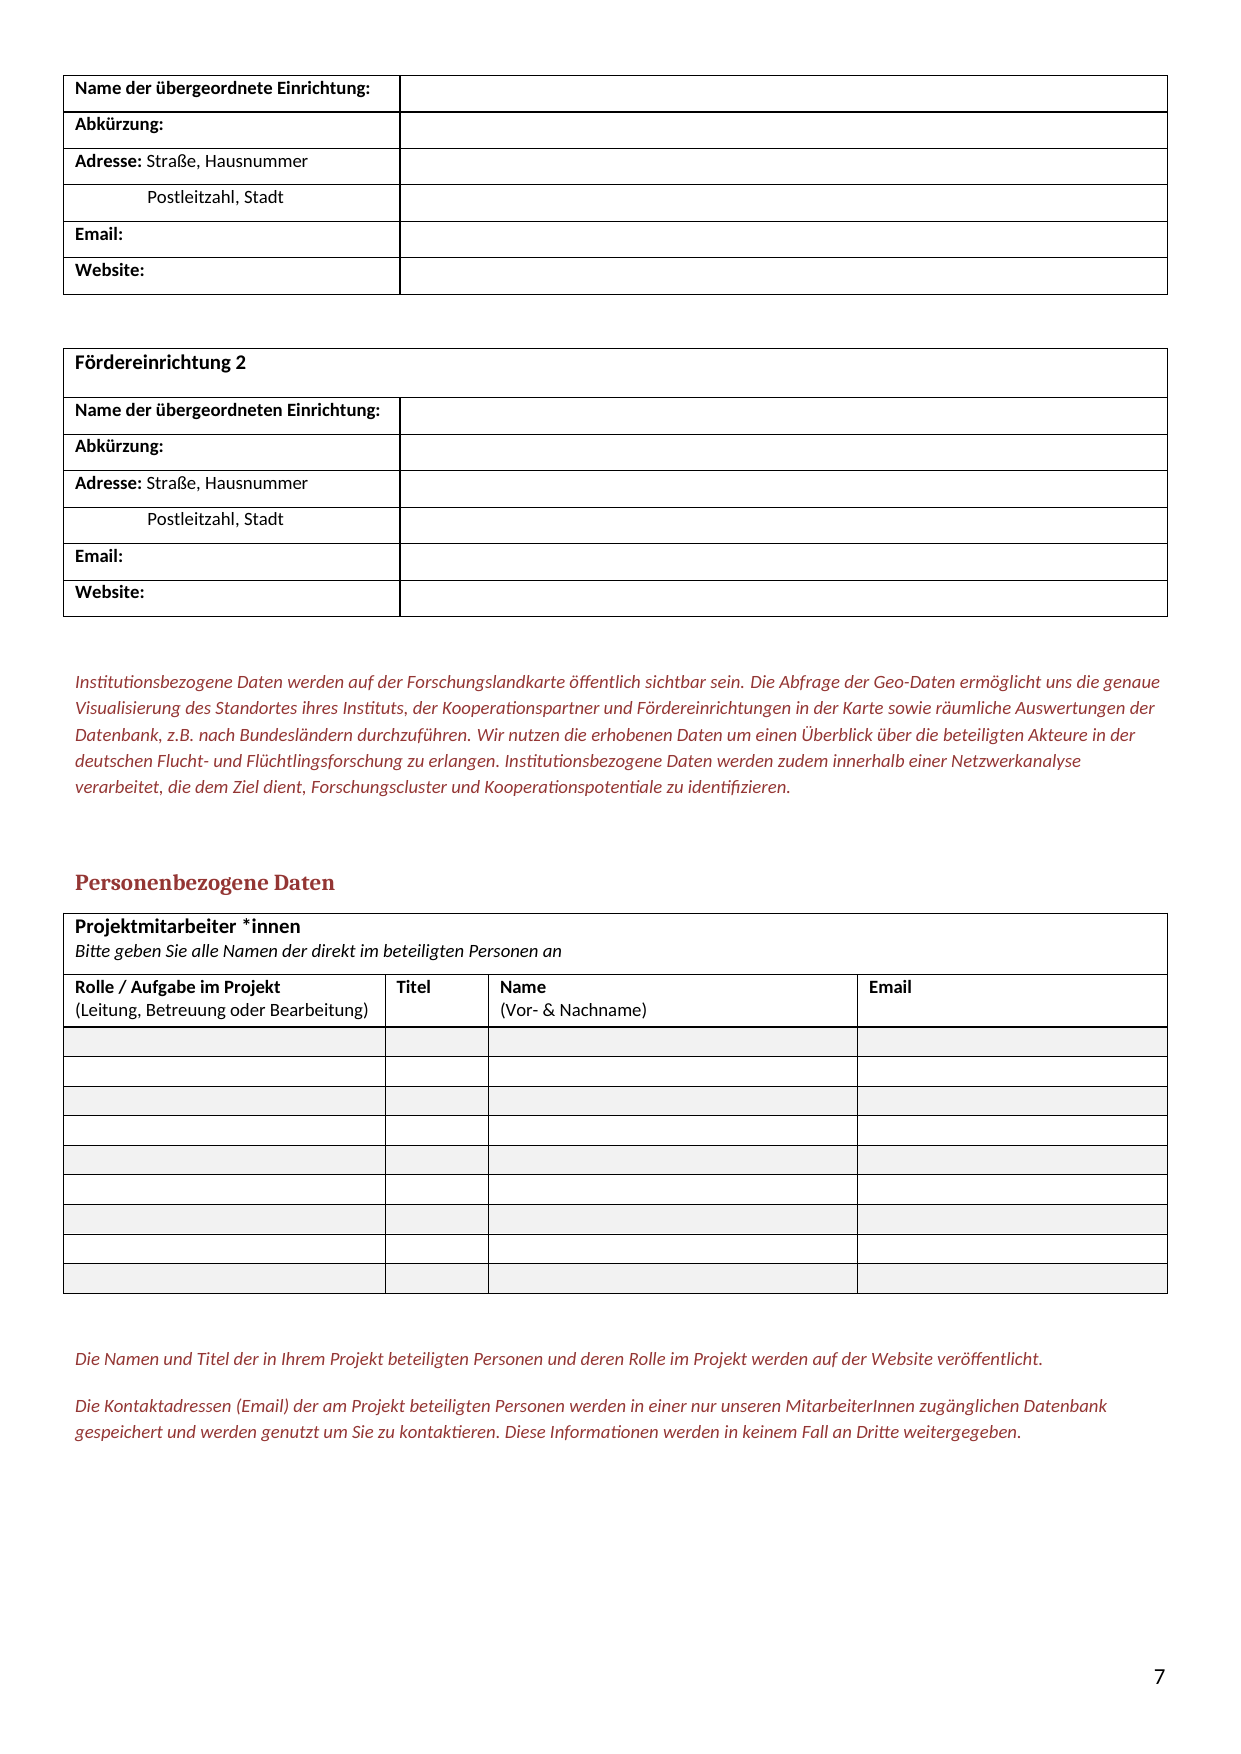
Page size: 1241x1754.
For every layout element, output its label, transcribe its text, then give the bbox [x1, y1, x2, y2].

table_cell [858, 1057, 1167, 1086]
table_cell [858, 1235, 1167, 1263]
table_cell [64, 1087, 385, 1115]
table_cell [489, 1146, 857, 1174]
table_cell [858, 1028, 1167, 1056]
table_cell [401, 398, 1167, 434]
table_cell Email: [64, 222, 399, 257]
table_cell [64, 1205, 385, 1233]
table_cell [401, 149, 1167, 184]
table_cell [858, 1146, 1167, 1174]
table_cell [489, 1235, 857, 1263]
table_cell [386, 1087, 488, 1115]
table_cell [64, 1028, 385, 1056]
table_cell [386, 1205, 488, 1233]
table_cell [401, 185, 1167, 221]
table_cell [858, 1116, 1167, 1145]
table_cell [489, 1028, 857, 1056]
text Die Kontaktadressen (Email) der am Projekt beteiligten Personen werden in einer nur unseren MitarbeiterInnen zugänglichen Datenbank gespeichert und werden genutzt um Sie zu kontaktieren. Diese Informationen werden in keinem Fall an Dritte weitergegeben. [75, 1394, 1165, 1475]
table_cell [64, 1116, 385, 1145]
table_cell [858, 1205, 1167, 1233]
table_header Fördereinrichtung 2 [64, 349, 1167, 397]
table_cell [386, 1264, 488, 1293]
table_cell [386, 1028, 488, 1056]
table_cell [401, 258, 1167, 294]
table_cell Postleitzahl, Stadt [64, 185, 399, 221]
table_cell Name (Vor- & Nachname) [489, 975, 857, 1026]
table_cell Name der übergeordneten Einrichtung: [64, 398, 399, 434]
table_cell [489, 1116, 857, 1145]
table_cell [386, 1175, 488, 1204]
table_cell [401, 471, 1167, 507]
table_cell [401, 113, 1167, 148]
table_cell Email [858, 975, 1167, 1026]
text Die Namen und Titel der in Ihrem Projekt beteiligten Personen und deren Rolle im Projekt werden auf der Website veröffentlicht. [75, 1347, 1165, 1369]
table_cell Adresse: Straße, Hausnummer [64, 471, 399, 507]
table_cell [401, 544, 1167, 579]
table_cell [386, 1057, 488, 1086]
table_cell Website: [64, 258, 399, 294]
table_cell [64, 1057, 385, 1086]
table_cell [386, 1235, 488, 1263]
table_cell Email: [64, 544, 399, 579]
text Institutionsbezogene Daten werden auf der Forschungslandkarte öffentlich sichtbar sein. Die Abfrage der Geo-Daten ermöglicht uns die genaue Visualisierung des Standortes ihres Instituts, der Kooperationspartner und Fördereinrichtungen in der Karte sowie räumliche Auswertungen der Datenbank, z.B. nach Bundesländern durchzuführen. Wir nutzen die erhobenen Daten um einen Überblick über die beteiligten Akteure in der deutschen Flucht- und Flüchtlingsforschung zu erlangen. Institutionsbezogene Daten werden zudem innerhalb einer Netzwerkanalyse verarbeitet, die dem Ziel dient, Forschungscluster und Kooperationspotentiale zu identifizieren. [75, 670, 1165, 798]
table_cell [489, 1087, 857, 1115]
table_cell Abkürzung: [64, 113, 399, 148]
table_cell [489, 1205, 857, 1233]
table_cell [401, 581, 1167, 616]
table_cell [858, 1264, 1167, 1293]
table_cell Name der übergeordnete Einrichtung: [64, 76, 399, 111]
table_cell Postleitzahl, Stadt [64, 508, 399, 543]
table_cell [401, 76, 1167, 111]
table_cell [386, 1146, 488, 1174]
table_header Projektmitarbeiter *innen Bitte geben Sie alle Namen der direkt im beteiligten Personen an [64, 914, 1167, 974]
table_cell Titel [386, 975, 488, 1026]
table_cell Abkürzung: [64, 435, 399, 470]
table_cell [64, 1264, 385, 1293]
table_cell [858, 1087, 1167, 1115]
table_cell Website: [64, 581, 399, 616]
subtitle Personenbezogene Daten [75, 870, 1165, 896]
table_cell [858, 1175, 1167, 1204]
table_cell Adresse: Straße, Hausnummer [64, 149, 399, 184]
table_cell [489, 1264, 857, 1293]
table_cell [401, 435, 1167, 470]
table_cell [64, 1146, 385, 1174]
table_cell [489, 1057, 857, 1086]
table_cell Rolle / Aufgabe im Projekt (Leitung, Betreuung oder Bearbeitung) [64, 975, 385, 1026]
table_cell [401, 508, 1167, 543]
table_cell [64, 1175, 385, 1204]
table_cell [489, 1175, 857, 1204]
table_cell [386, 1116, 488, 1145]
table_cell [401, 222, 1167, 257]
table_cell [64, 1235, 385, 1263]
